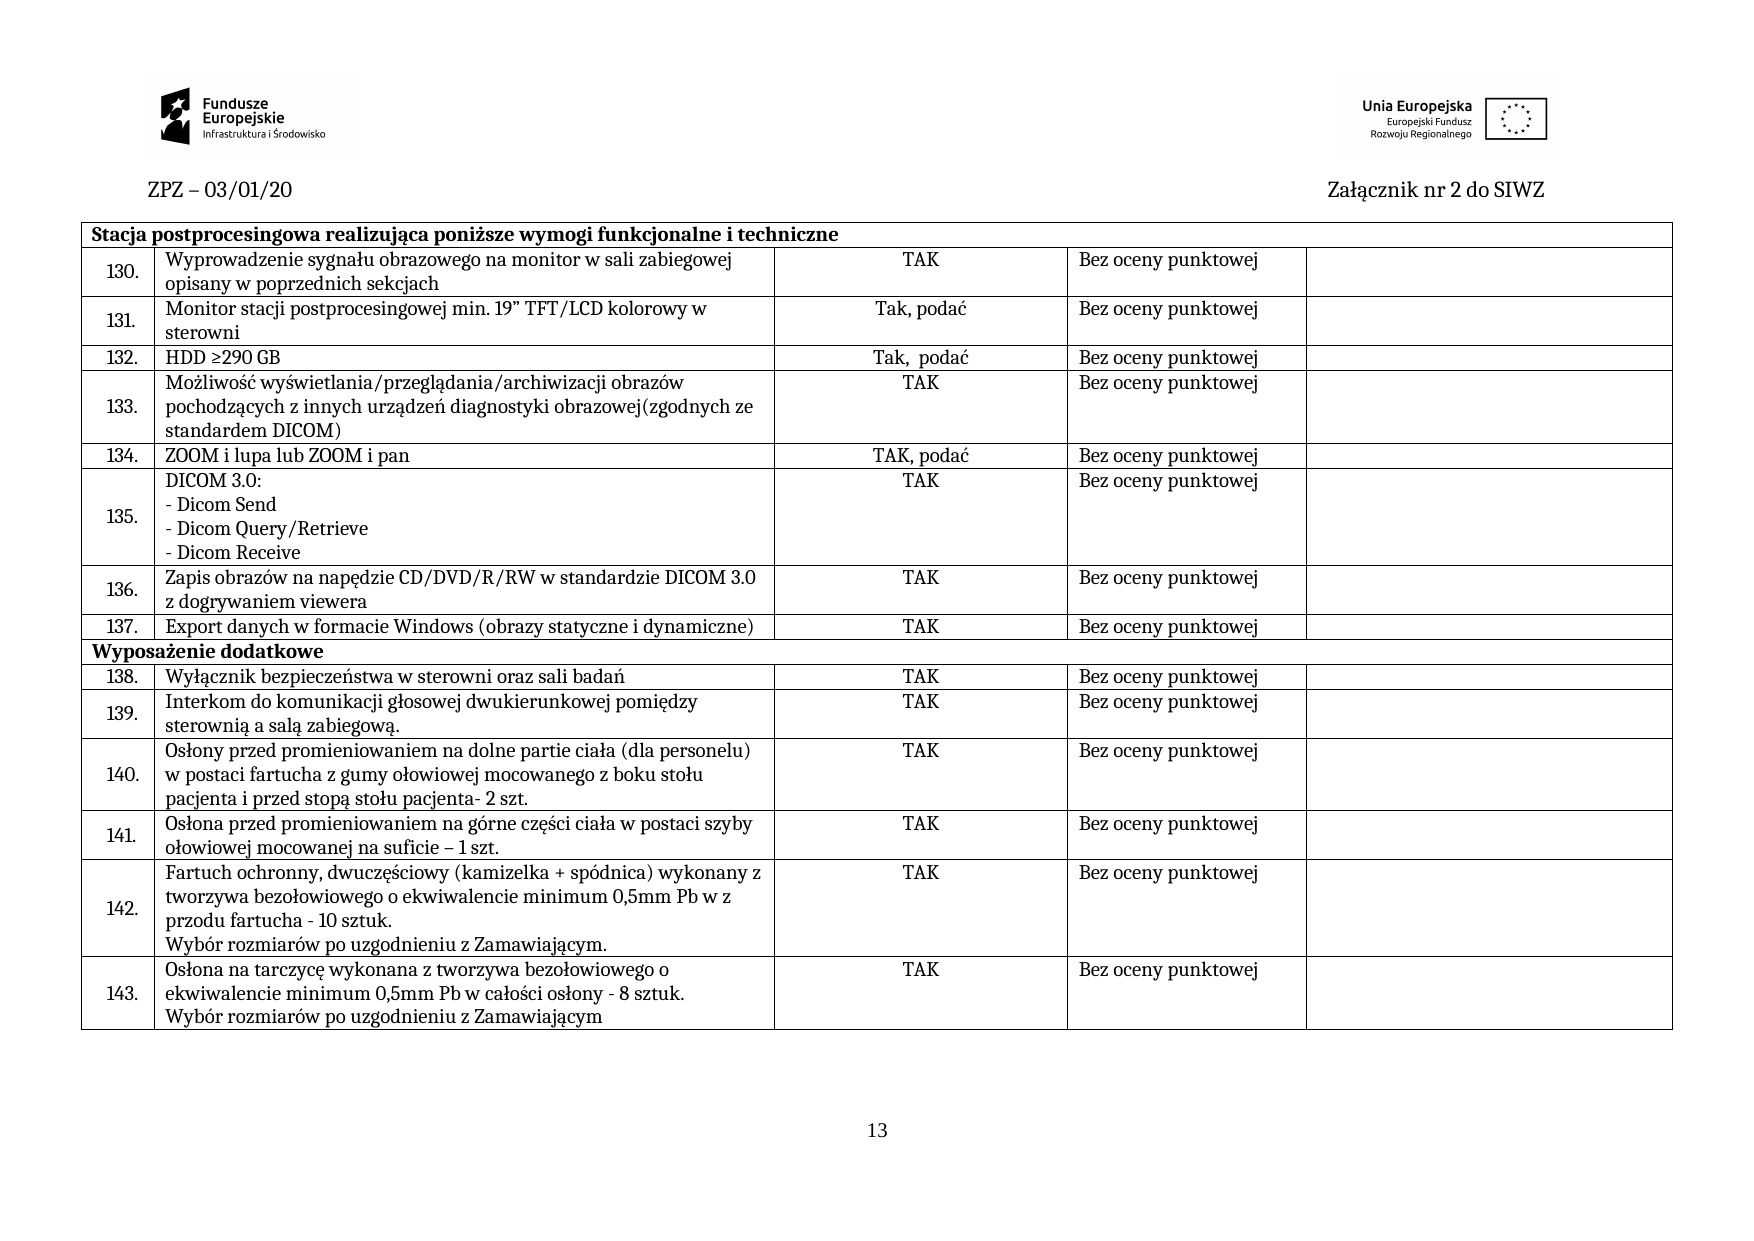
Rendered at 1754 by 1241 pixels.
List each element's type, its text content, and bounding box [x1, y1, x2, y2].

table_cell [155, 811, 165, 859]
table_cell [143, 346, 154, 370]
picture [147, 73, 358, 159]
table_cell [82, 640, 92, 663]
table_cell [143, 665, 154, 688]
table_cell [1307, 444, 1317, 468]
table_cell TAK [775, 469, 1067, 564]
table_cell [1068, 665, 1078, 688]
table_cell [82, 469, 154, 564]
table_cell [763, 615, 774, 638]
table_cell Bez oceny punktowej [1068, 248, 1306, 296]
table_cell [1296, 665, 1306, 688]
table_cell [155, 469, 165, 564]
table_cell Bez oceny punktowej [1068, 957, 1306, 1029]
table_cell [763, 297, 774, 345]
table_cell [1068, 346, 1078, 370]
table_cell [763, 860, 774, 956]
table_cell [1307, 860, 1672, 956]
table_cell [1307, 665, 1317, 688]
table_cell Bez oceny punktowej [1068, 297, 1306, 345]
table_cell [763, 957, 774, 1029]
table_cell [1307, 957, 1672, 1029]
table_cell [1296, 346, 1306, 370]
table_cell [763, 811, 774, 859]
table_cell TAK [775, 690, 1067, 737]
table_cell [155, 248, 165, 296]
table_cell [143, 444, 154, 468]
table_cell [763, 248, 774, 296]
table_cell [82, 690, 154, 737]
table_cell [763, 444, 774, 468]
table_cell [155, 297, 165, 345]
table_cell Tak, podać [775, 297, 1067, 345]
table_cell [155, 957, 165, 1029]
table_cell Bez oceny punktowej [1068, 469, 1306, 564]
table_cell [1307, 346, 1317, 370]
table_cell [82, 860, 154, 956]
table_cell TAK [775, 566, 1067, 613]
table_cell Bez oceny punktowej [1068, 860, 1306, 956]
table_cell [1307, 811, 1672, 859]
table_cell Bez oceny punktowej [1068, 371, 1306, 443]
table_cell TAK [775, 811, 1067, 859]
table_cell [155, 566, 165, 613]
table_cell [82, 615, 107, 638]
table_cell [82, 248, 154, 296]
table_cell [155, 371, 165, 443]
table_cell [82, 957, 154, 1029]
table_cell [82, 566, 154, 613]
table_cell TAK [775, 739, 1067, 810]
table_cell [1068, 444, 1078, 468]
table_cell [82, 371, 154, 443]
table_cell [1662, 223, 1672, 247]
table_cell [143, 615, 154, 638]
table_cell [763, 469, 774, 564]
table_cell Bez oceny punktowej [1068, 690, 1306, 737]
table_cell [82, 665, 107, 688]
table_cell [1307, 615, 1317, 638]
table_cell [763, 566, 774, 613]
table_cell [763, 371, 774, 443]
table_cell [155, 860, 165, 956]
table_cell [1307, 566, 1672, 613]
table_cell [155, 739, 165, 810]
table_cell [82, 811, 154, 859]
table_cell [1662, 665, 1672, 688]
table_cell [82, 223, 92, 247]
table_cell TAK [775, 957, 1067, 1029]
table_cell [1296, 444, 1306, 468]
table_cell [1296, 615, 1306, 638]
table_cell [1307, 739, 1672, 810]
table_cell [1307, 248, 1672, 296]
table_cell [82, 297, 154, 345]
table_cell [1307, 469, 1672, 564]
table_cell [1662, 444, 1672, 468]
table_cell [82, 346, 107, 370]
table_cell [1307, 297, 1672, 345]
table_cell [1662, 346, 1672, 370]
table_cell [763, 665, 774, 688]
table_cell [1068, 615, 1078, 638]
table_cell [1662, 615, 1672, 638]
table_cell Bez oceny punktowej [1068, 566, 1306, 613]
table_cell TAK [775, 860, 1067, 956]
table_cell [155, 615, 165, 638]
table_cell Bez oceny punktowej [1068, 739, 1306, 810]
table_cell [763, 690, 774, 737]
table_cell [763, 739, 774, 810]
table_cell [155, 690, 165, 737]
table_cell [82, 739, 154, 810]
table_cell [82, 444, 107, 468]
table_cell TAK [775, 371, 1067, 443]
table_cell [1307, 690, 1672, 737]
table_cell Bez oceny punktowej [1068, 811, 1306, 859]
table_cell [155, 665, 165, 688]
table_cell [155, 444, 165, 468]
table_cell [1307, 371, 1672, 443]
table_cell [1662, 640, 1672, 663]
picture [1337, 76, 1561, 159]
